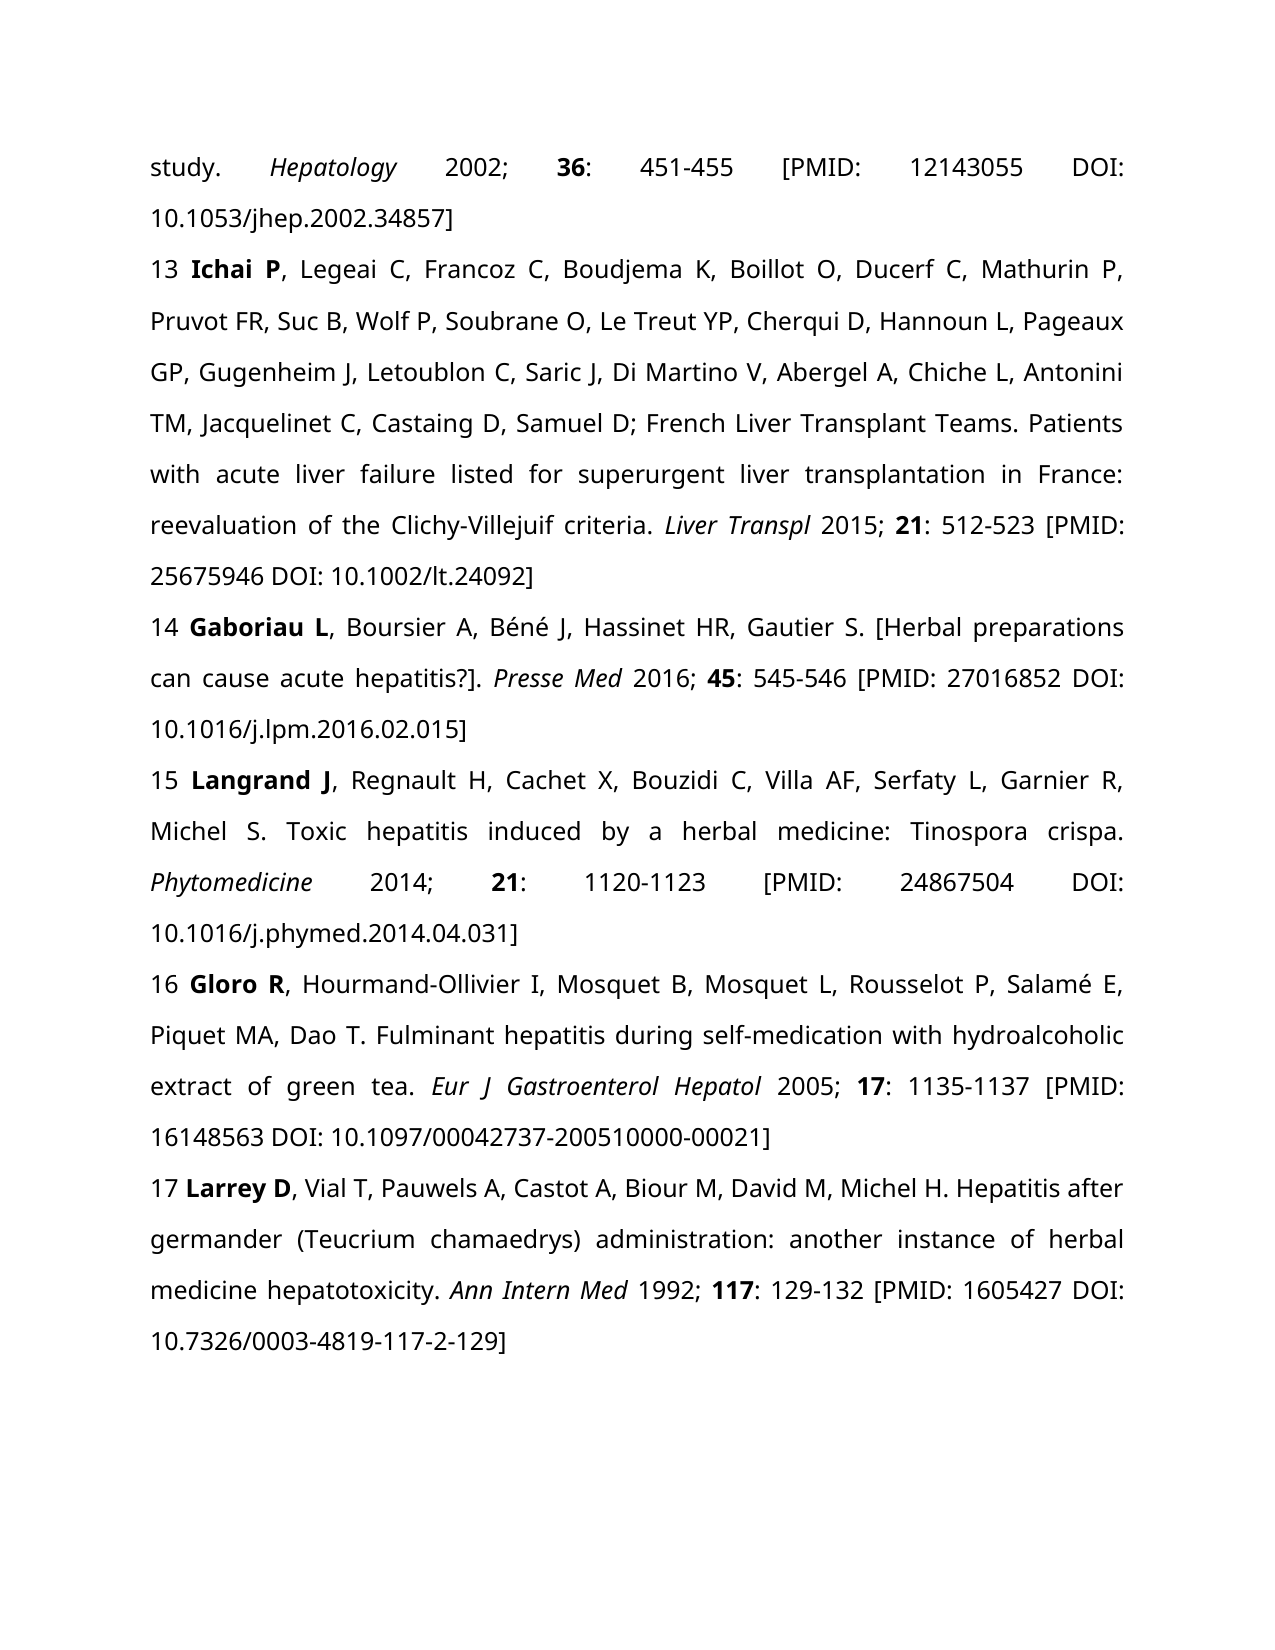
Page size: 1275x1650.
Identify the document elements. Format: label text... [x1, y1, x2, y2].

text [150, 150, 1125, 235]
text 17 Larrey D, Vial T, Pauwels A, Castot A, Biour M, David M, Michel H. Hepatitis after germander (Teucrium chamaedrys) administration: another instance of herbal medicine hepatotoxicity. Ann Intern Med 1992; 117: 129-132 [PMID: 1605427 DOI: 10.7326/0003-4819-117-2-129] [150, 1171, 1125, 1358]
text 16 Gloro R, Hourmand-Ollivier I, Mosquet B, Mosquet L, Rousselot P, Salamé E, Piquet MA, Dao T. Fulminant hepatitis during self-medication with hydroalcoholic extract of green tea. Eur J Gastroenterol Hepatol 2005; 17: 1135-1137 [PMID: 16148563 DOI: 10.1097/00042737-200510000-00021] [150, 967, 1125, 1154]
text 14 Gaboriau L, Boursier A, Béné J, Hassinet HR, Gautier S. [Herbal preparations can cause acute hepatitis?]. Presse Med 2016; 45: 545-546 [PMID: 27016852 DOI: 10.1016/j.lpm.2016.02.015] [150, 609, 1125, 746]
text 15 Langrand J, Regnault H, Cachet X, Bouzidi C, Villa AF, Serfaty L, Garnier R, Michel S. Toxic hepatitis induced by a herbal medicine: Tinospora crispa. Phytomedicine 2014; 21: 1120-1123 [PMID: 24867504 DOI: 10.1016/j.phymed.2014.04.031] [150, 762, 1125, 950]
text 13 Ichai P, Legeai C, Francoz C, Boudjema K, Boillot O, Ducerf C, Mathurin P, Pruvot FR, Suc B, Wolf P, Soubrane O, Le Treut YP, Cherqui D, Hannoun L, Pageaux GP, Gugenheim J, Letoublon C, Saric J, Di Martino V, Abergel A, Chiche L, Antonini TM, Jacquelinet C, Castaing D, Samuel D; French Liver Transplant Teams. Patients with acute liver failure listed for superurgent liver transplantation in France: reevaluation of the Clichy-Villejuif criteria. Liver Transpl 2015; 21: 512-523 [PMID: 25675946 DOI: 10.1002/lt.24092] [150, 252, 1125, 592]
